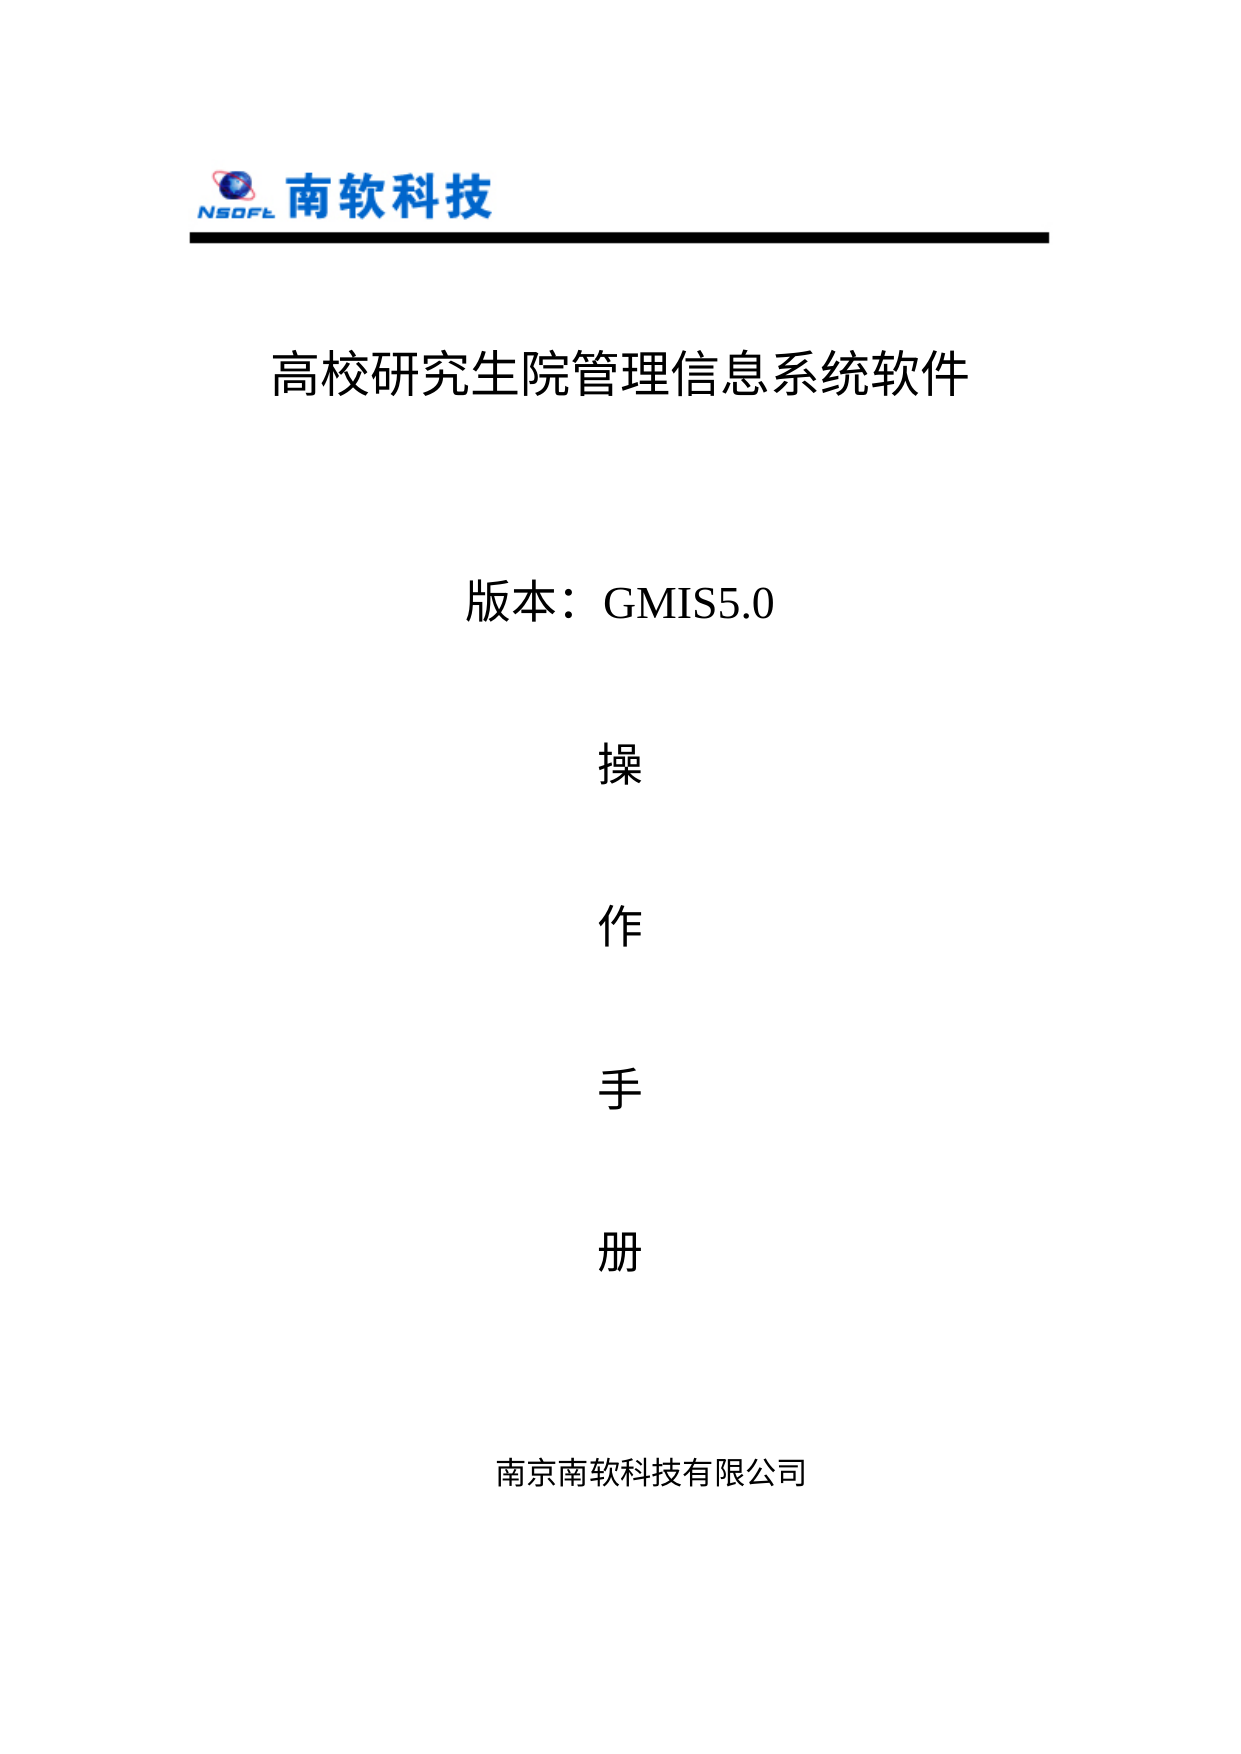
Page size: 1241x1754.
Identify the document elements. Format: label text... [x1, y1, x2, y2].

text 版本：GMIS5.0 [187, 550, 1053, 647]
text 手 [187, 1037, 1053, 1135]
picture [187, 159, 1054, 245]
text 操 [187, 712, 1053, 810]
text 作 [187, 875, 1053, 972]
text 高校研究生院管理信息系统软件 [187, 322, 1053, 420]
text 册 [187, 1200, 1053, 1297]
text 南京南软科技有限公司 [187, 1438, 1053, 1503]
